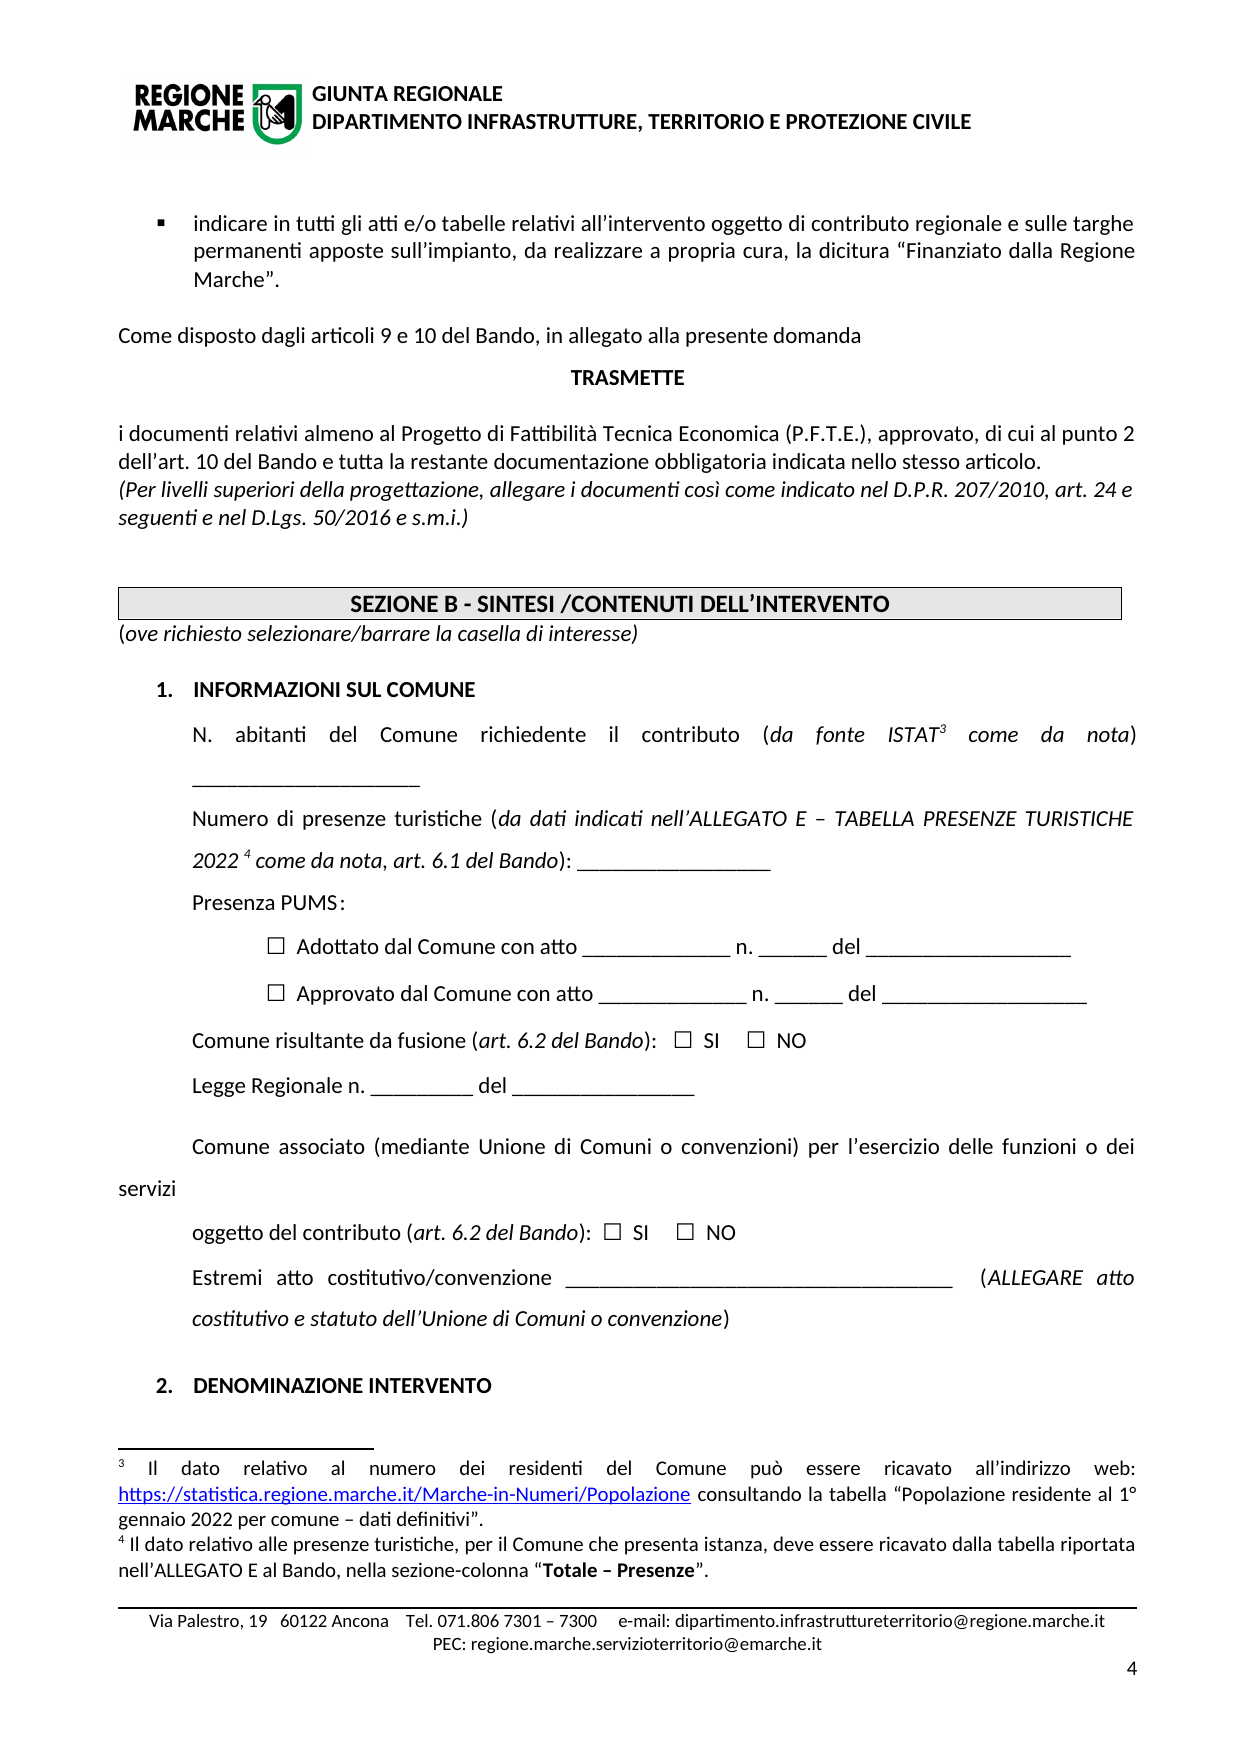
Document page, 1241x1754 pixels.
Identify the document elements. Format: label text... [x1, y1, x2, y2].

text (ove richiesto selezionare/barrare la casella di interesse) [118, 619, 1137, 647]
text Presenza PUMS : [118, 888, 1137, 916]
text i documenti relativi almeno al Progetto di Fattibilità Tecnica Economica (P.F.T.E.), approvato, di cui al punto 2 dell’art. 10 del Bando e tutta la restante documentazione obbligatoria indicata nello stesso articolo. [118, 419, 1137, 475]
picture [123, 73, 307, 155]
table_header SEZIONE B - SINTESI /CONTENUTI DELL’INTERVENTO [119, 588, 1121, 618]
text N. abitanti del Comune richiedente il contributo (da fonte ISTAT come da nota) ____________________ [192, 720, 1137, 790]
list INFORMAZIONI SUL COMUNE [156, 676, 1137, 703]
text TRASMETTE [118, 363, 1137, 391]
text Approvato dal Comune con atto _____________ n. ______ del __________________ [118, 977, 1137, 1008]
text (Per livelli superiori della progettazione, allegare i documenti così come indicato nel D.P.R. 207/2010, art. 24 e seguenti e nel D.Lgs. 50/2016 e s.m.i.) [118, 475, 1137, 531]
text Adottato dal Comune con atto _____________ n. ______ del __________________ [118, 930, 1137, 961]
text Comune associato (mediante Unione di Comuni o convenzioni) per l’esercizio delle funzioni o dei servizi [118, 1132, 1137, 1202]
text Come disposto dagli articoli 9 e 10 del Bando, in allegato alla presente domanda [118, 321, 1137, 349]
list DENOMINAZIONE INTERVENTO [156, 1372, 1137, 1399]
text oggetto del contributo (art. 6.2 del Bando): SI NO [118, 1216, 1137, 1247]
list indicare in tutti gli atti e/o tabelle relativi all’intervento oggetto di contributo regionale e sulle targhe permanenti apposte sull’impianto, da realizzare a propria cura, la dicitura “Finanziato dalla Regione Marche”. [156, 209, 1137, 293]
text Comune risultante da fusione (art. 6.2 del Bando): SI NO [118, 1024, 1137, 1055]
text Estremi atto costitutivo/convenzione __________________________________ (ALLEGARE atto costitutivo e statuto dell’Unione di Comuni o convenzione) [192, 1263, 1137, 1333]
text Numero di presenze turistiche (da dati indicati nell’ALLEGATO E – TABELLA PRESENZE TURISTICHE 2022 come da nota, art. 6.1 del Bando): _________________ [192, 804, 1137, 874]
text Legge Regionale n. _________ del ________________ [118, 1071, 1137, 1099]
